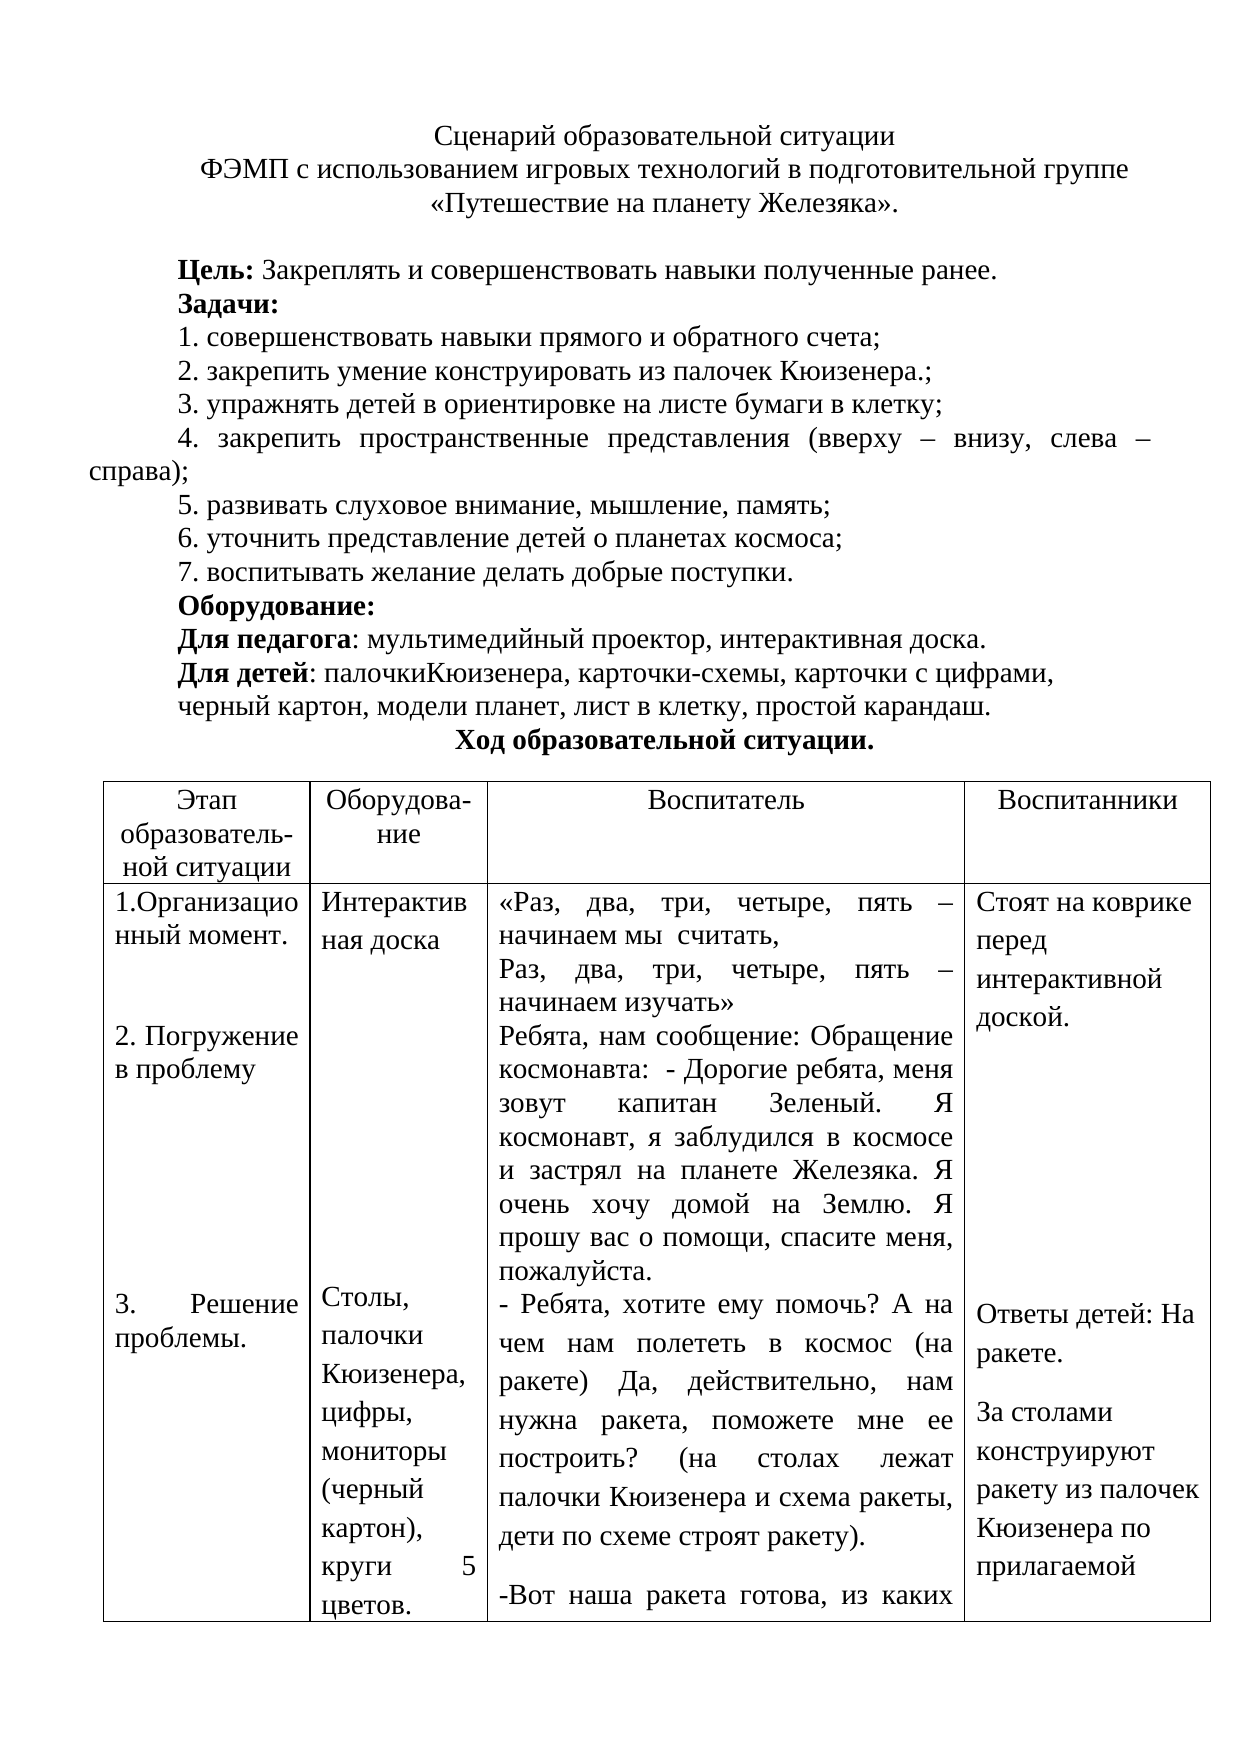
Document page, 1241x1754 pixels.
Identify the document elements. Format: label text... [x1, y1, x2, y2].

text Ход образовательной ситуации. [177, 722, 1152, 755]
text Для педагога: мультимедийный проектор, интерактивная доска. [177, 621, 1152, 655]
text 2. закрепить умение конструировать из палочек Кюизенера.; [88, 353, 1152, 386]
table_header Оборудова-ние [311, 782, 487, 883]
text ФЭМП с использованием игровых технологий в подготовительной группе [88, 152, 1152, 185]
text Оборудование: [177, 588, 1152, 621]
text 5. развивать слуховое внимание, мышление, память; [88, 487, 1152, 521]
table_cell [965, 884, 1210, 1621]
text 6. уточнить представление детей о планетах космоса; [88, 521, 1152, 554]
text Цель: Закреплять и совершенствовать навыки полученные ранее. [88, 252, 1152, 286]
table_header Воспитанники [965, 782, 1210, 883]
text 1. совершенствовать навыки прямого и обратного счета; [88, 319, 1152, 353]
text 7. воспитывать желание делать добрые поступки. [88, 554, 1152, 588]
table_header Этап образователь-ной ситуации [104, 782, 309, 883]
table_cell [311, 884, 487, 1621]
table_header Воспитатель [488, 782, 964, 883]
text Сценарий образовательной ситуации [88, 118, 1152, 152]
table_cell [488, 884, 964, 1621]
text «Путешествие на планету Железяка». [88, 185, 1152, 219]
text Для детей: палочкиКюизенера, карточки-схемы, карточки с цифрами, черный картон, модели планет, лист в клетку, простой карандаш. [177, 655, 1152, 722]
text Задачи: [88, 286, 1152, 319]
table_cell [104, 884, 309, 1621]
text 4. закрепить пространственные представления (вверху – внизу, слева – справа); [88, 420, 1152, 487]
text 3. упражнять детей в ориентировке на листе бумаги в клетку; [88, 386, 1152, 420]
